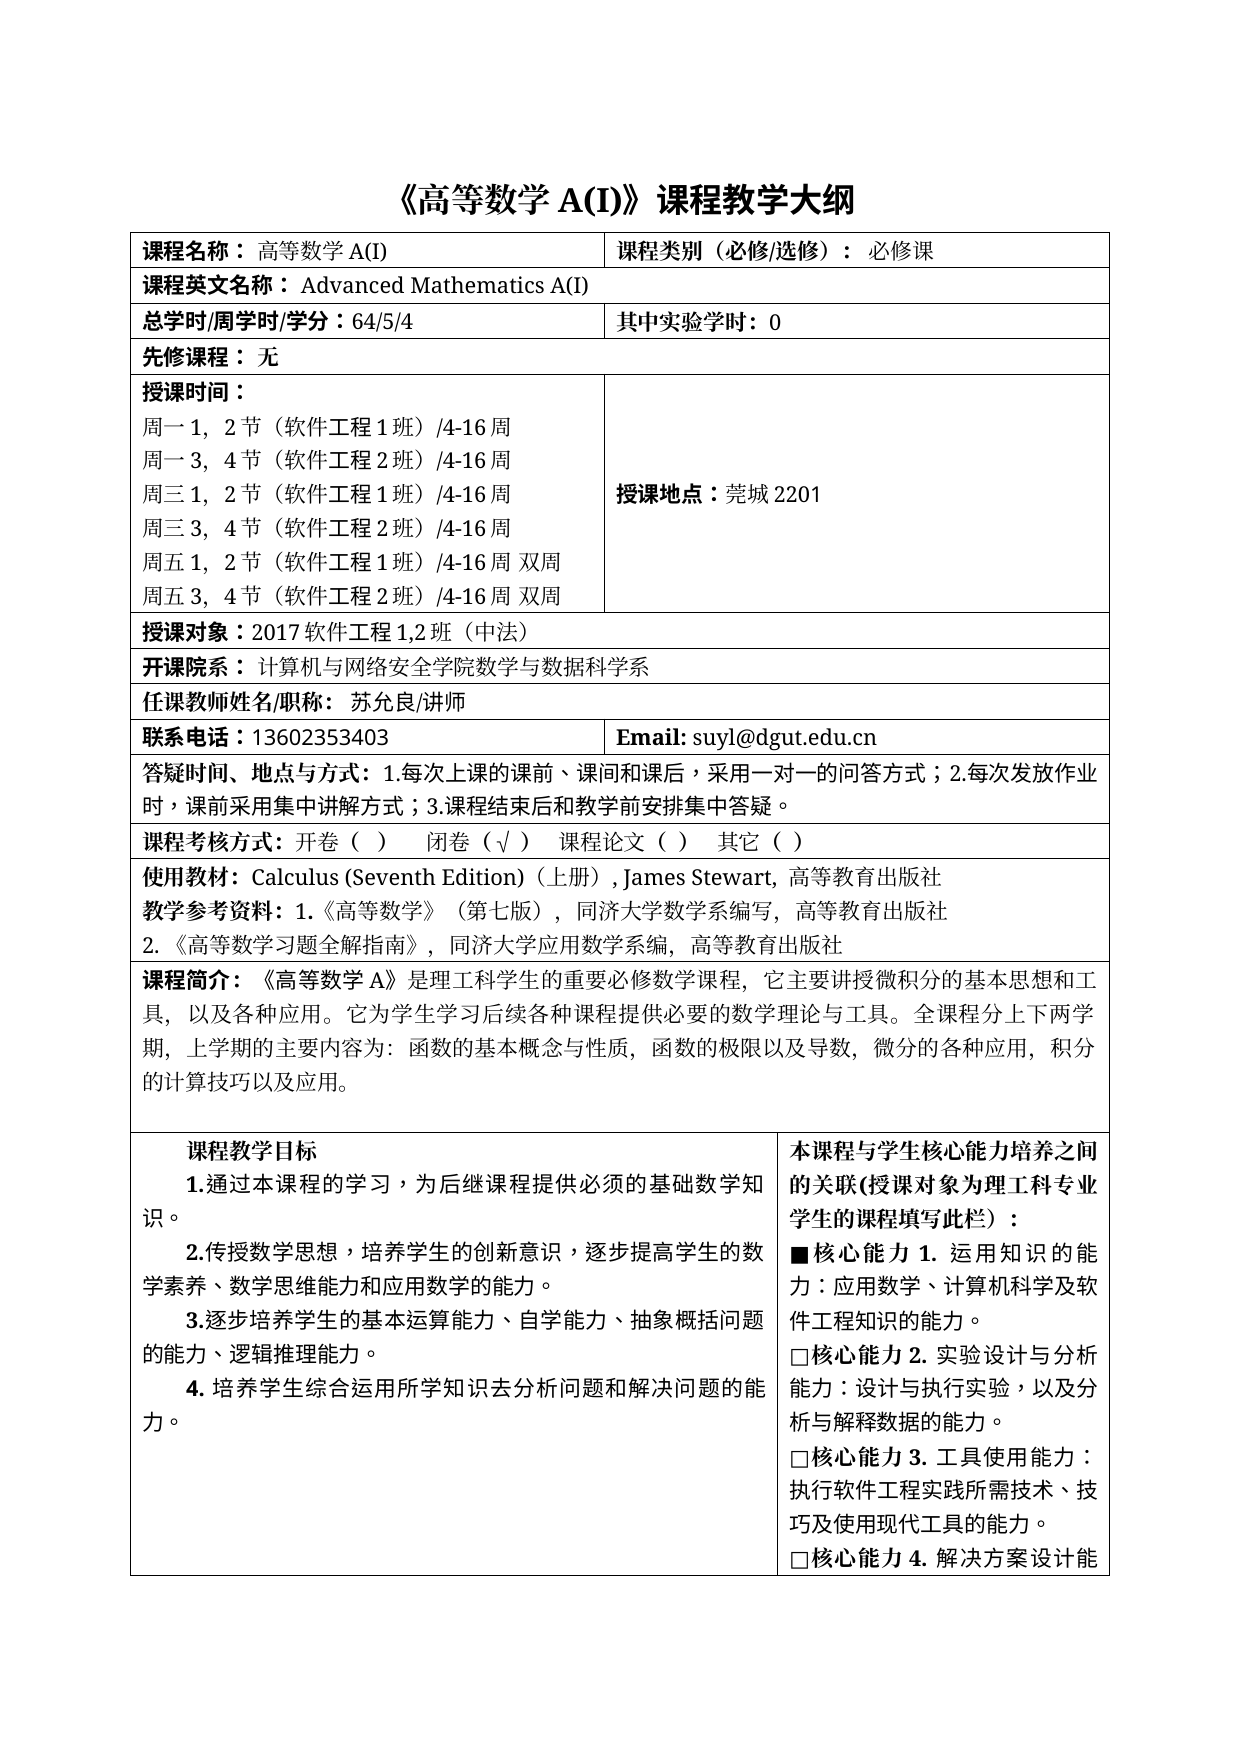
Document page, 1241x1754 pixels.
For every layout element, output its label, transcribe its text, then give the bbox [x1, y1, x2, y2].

table_cell 联系电话：13602353403 [131, 720, 604, 754]
table_cell 答疑时间、地点与方式：1.每次上课的课前、课间和课后，采用一对一的问答方式；2.每次发放作业时，课前采用集中讲解方式；3.课程结束后和教学前安排集中答疑。 [131, 755, 1109, 823]
table_cell 其中实验学时：0 [605, 304, 1109, 338]
table_cell 授课对象：2017软件工程1,2班（中法） [131, 613, 1109, 648]
table_cell 课程考核方式：开卷（ ） 闭卷（√ ） 课程论文（ ） 其它（ ） [131, 824, 1109, 858]
table_header 课程类别（必修/选修）： 必修课 [605, 233, 1109, 267]
table_cell 使用教材：Calculus (Seventh Edition)（上册）, James Stewart, 高等教育出版社 教学参考资料：1.《高等数学》（第七版），同济大学数学系编写，高等教育出版社 2. 《高等数学习题全解指南》，同济大学应用数学系编，高等教育出版社 [131, 859, 1109, 961]
table_cell 先修课程： 无 [131, 339, 1109, 373]
text 《高等数学A(I)》课程教学大纲 [187, 164, 1053, 232]
table_cell 课程简介：《高等数学A》是理工科学生的重要必修数学课程，它主要讲授微积分的基本思想和工具，以及各种应用。它为学生学习后续各种课程提供必要的数学理论与工具。全课程分上下两学期，上学期的主要内容为：函数的基本概念与性质，函数的极限以及导数，微分的各种应用，积分的计算技巧以及应用。 [131, 962, 1109, 1132]
table_cell 课程英文名称： Advanced Mathematics A(I) [131, 268, 1109, 303]
table_header 课程名称： 高等数学A(I) [131, 233, 604, 267]
table_cell Email: suyl@dgut.edu.cn [605, 720, 1109, 754]
table_cell 授课时间： 周一1，2节（软件工程1班）/4-16周 周一3，4节（软件工程2班）/4-16周 周三1，2节（软件工程1班）/4-16周 周三3，4节（软件工程2班）/4-16周 周五1，2节（软件工程1班）/4-16周 双周 周五3，4节（软件工程2班）/4-16周 双周 [131, 375, 604, 612]
table_cell 任课教师姓名/职称： 苏允良/讲师 [131, 684, 1109, 718]
table_cell 授课地点：莞城2201 [605, 375, 1109, 612]
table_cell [778, 1133, 1109, 1574]
table_cell 总学时/周学时/学分：64/5/4 [131, 304, 604, 338]
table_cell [131, 1133, 777, 1574]
table_cell 开课院系： 计算机与网络安全学院数学与数据科学系 [131, 649, 1109, 683]
